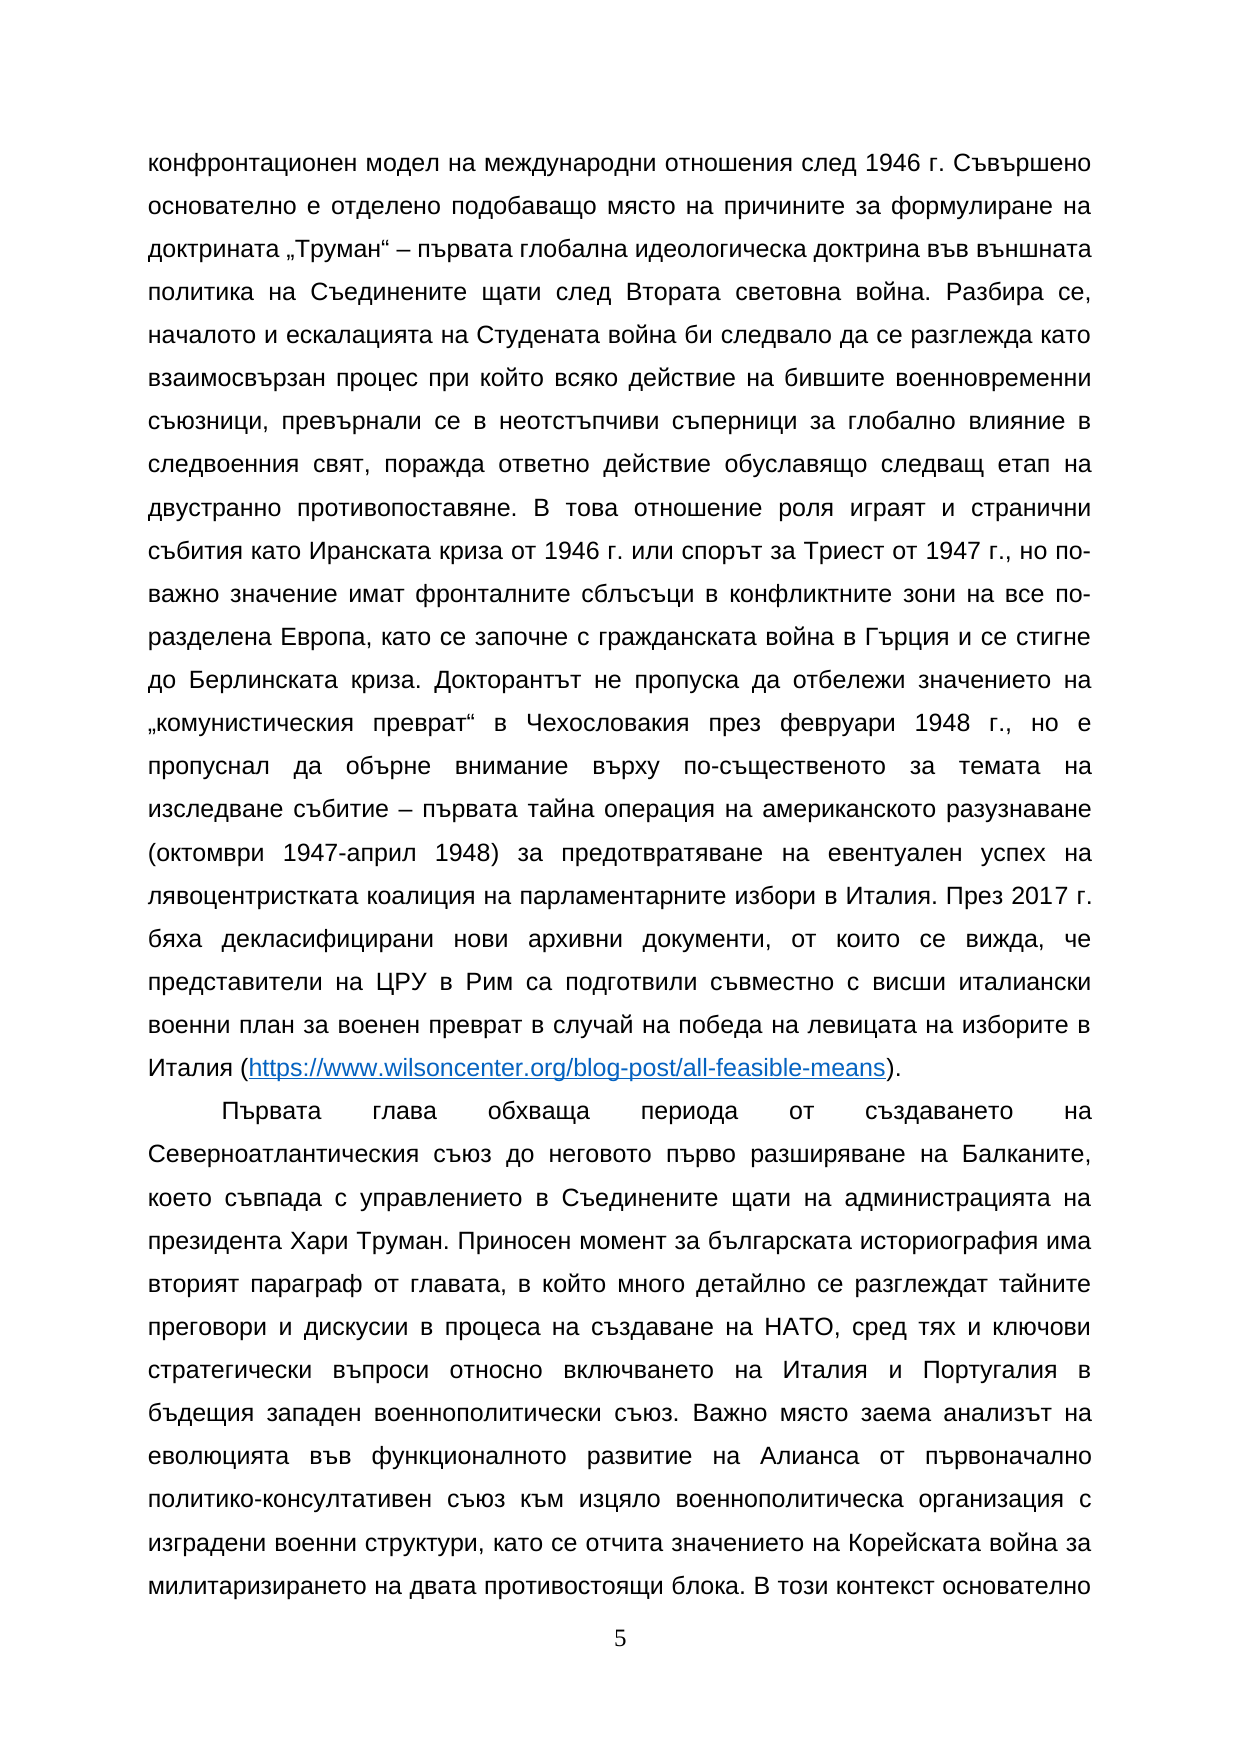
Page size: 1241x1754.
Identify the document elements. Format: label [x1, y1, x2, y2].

text [148, 1096, 1093, 1599]
text [148, 148, 1093, 1082]
